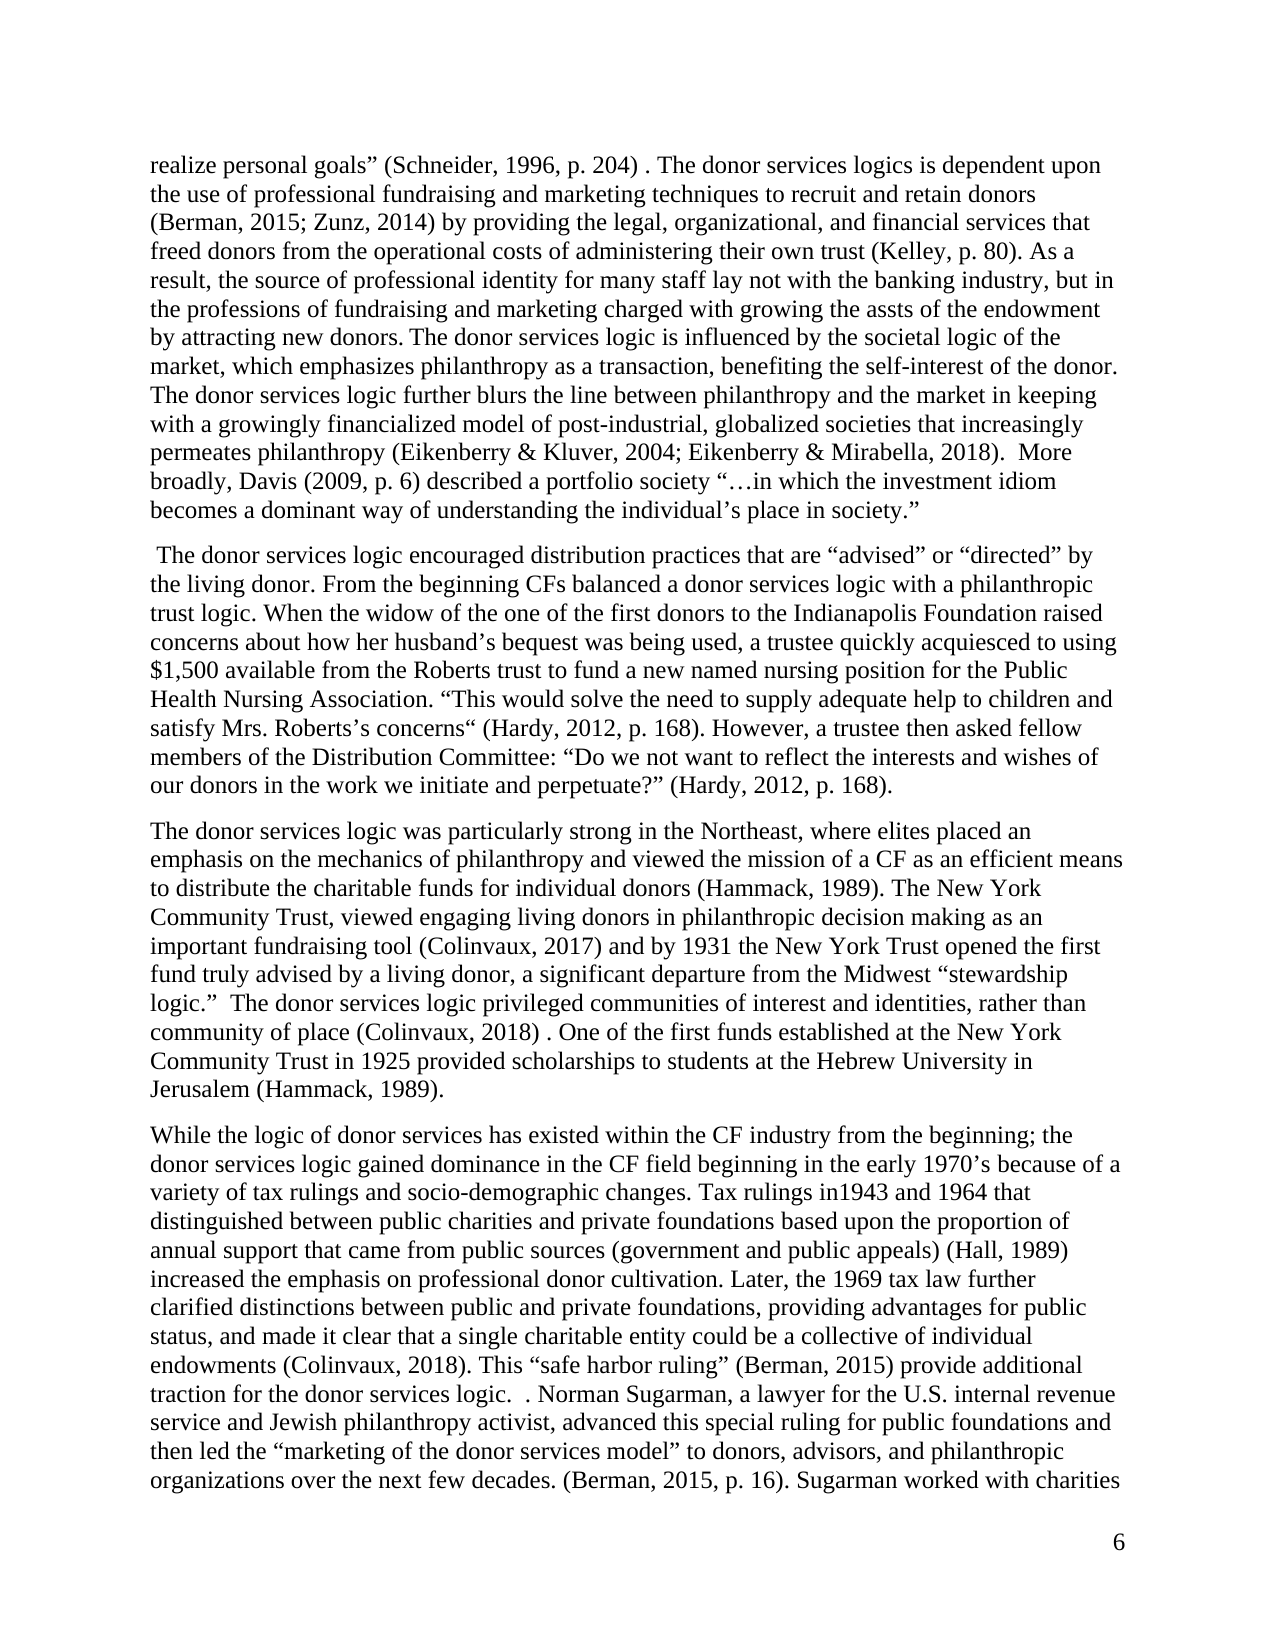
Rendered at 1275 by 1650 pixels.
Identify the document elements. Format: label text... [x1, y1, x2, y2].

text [150, 1120, 1125, 1494]
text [150, 150, 1125, 524]
text The donor services logic was particularly strong in the Northeast, where elites placed an emphasis on the mechanics of philanthropy and viewed the mission of a CF as an efficient means to distribute the charitable funds for individual donors (Hammack, 1989). The New York Community Trust, viewed engaging living donors in philanthropic decision making as an important fundraising tool (Colinvaux, 2017) and by 1931 the New York Trust opened the first fund truly advised by a living donor, a significant departure from the Midwest stewardship logic.” The donor services logic privileged communities of interest and identities, rather than community of place (Colinvaux, 2018) . One of the first funds established at the New York Community Trust in 1925 provided scholarships to students at the Hebrew University in Jerusalem (Hammack, 1989). [150, 816, 1125, 1103]
text The donor services logic encouraged distribution practices that are “advised” or “directed” by the living donor. From the beginning CFs balanced a donor services logic with a philanthropic trust logic. When the widow of the one of the first donors to the Indianapolis Foundation raised concerns about how her husband’s bequest was being used, a trustee quickly acquiesced to using $1,500 available from the Roberts trust to fund a new named nursing position for the Public Health Nursing Association. “This would solve the need to supply adequate help to children and satisfy Mrs. Roberts’s concerns“ (Hardy, 2012, p. 168). However, a trustee then asked fellow members of the Distribution Committee: “Do we not want to reflect the interests and wishes of our donors in the work we initiate and perpetuate?” (Hardy, 2012, p. 168). [150, 540, 1125, 799]
